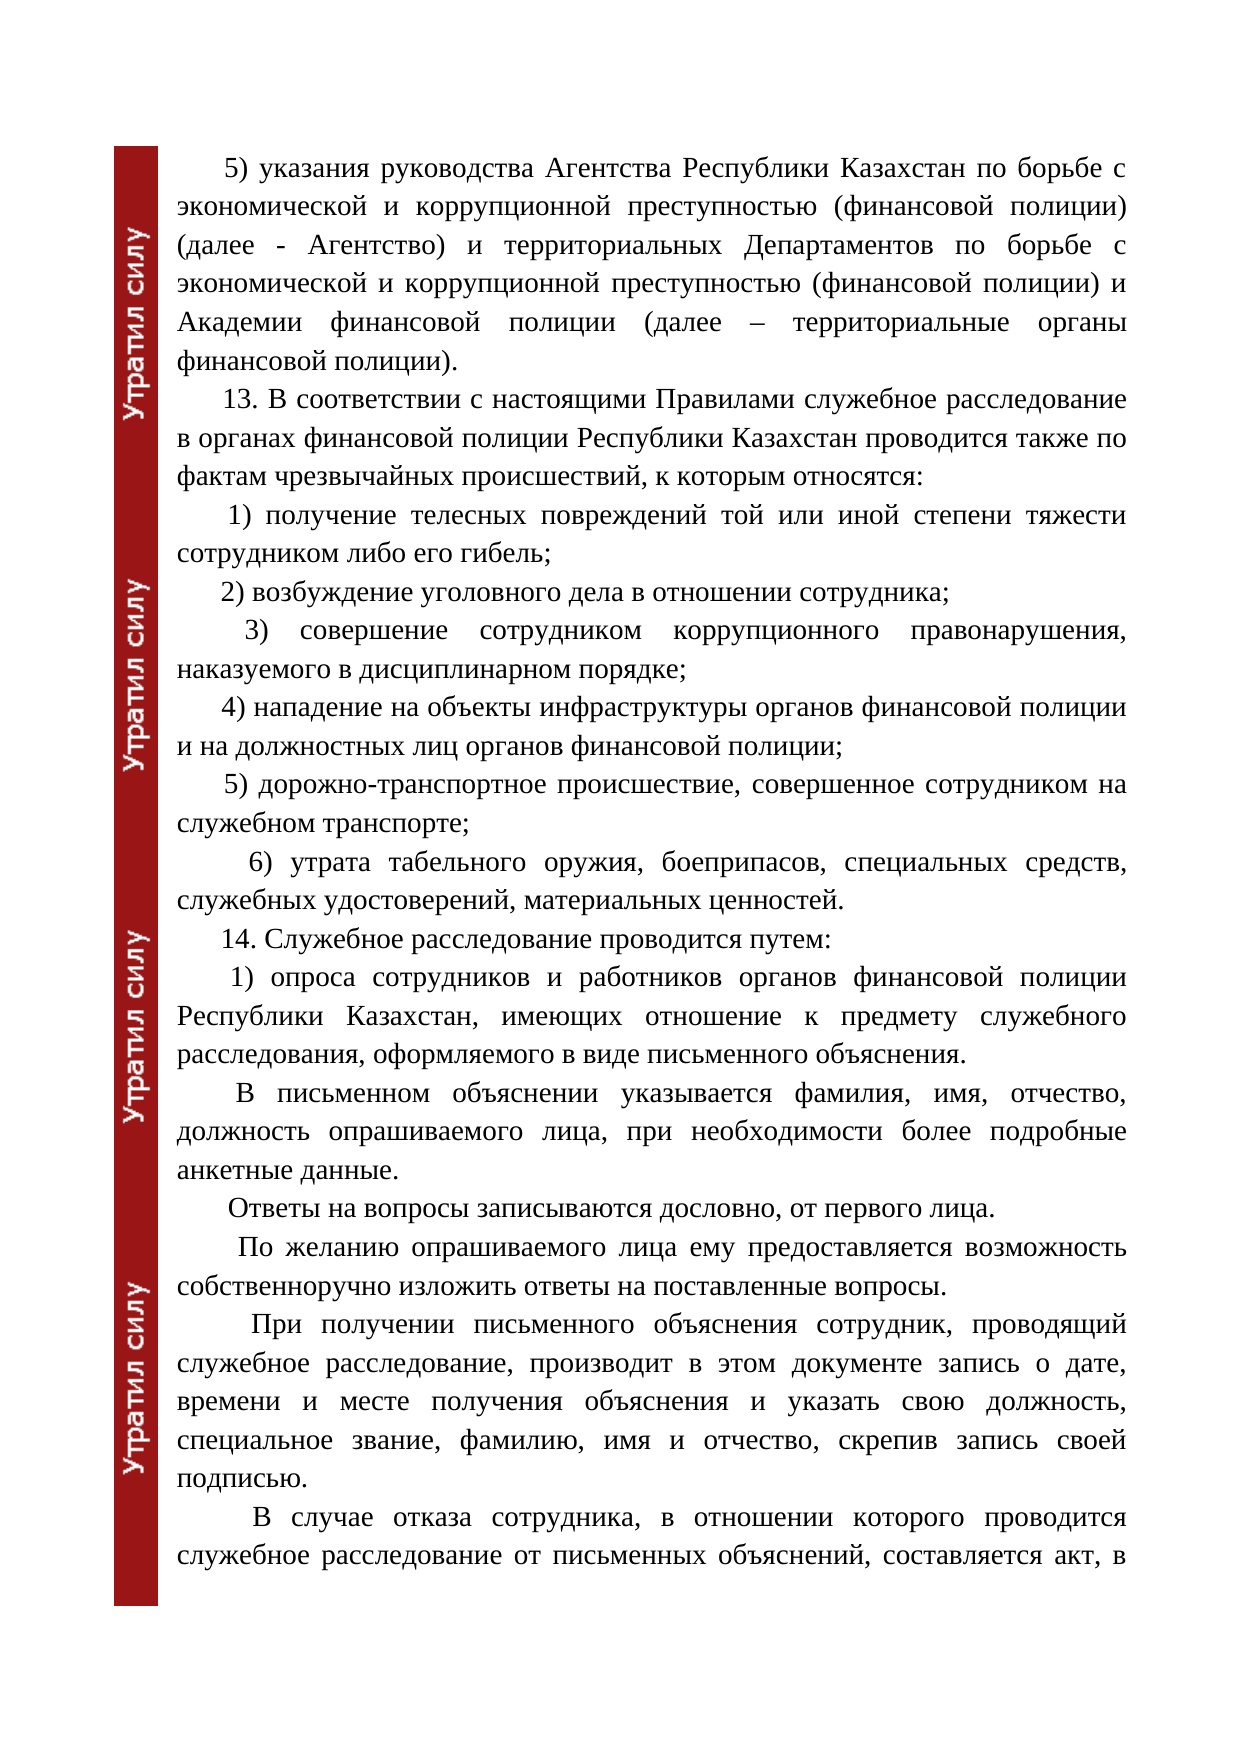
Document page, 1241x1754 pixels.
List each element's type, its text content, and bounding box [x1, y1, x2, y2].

text 3) совершение сотрудником коррупционного правонарушения, наказуемого в дисциплинарном порядке; [112, 612, 1128, 684]
picture [114, 1186, 158, 1191]
picture [114, 1224, 158, 1229]
picture [114, 839, 158, 844]
picture [114, 954, 158, 959]
text Ответы на вопросы записываются дословно, от первого лица. [112, 1191, 1128, 1224]
picture [114, 1494, 158, 1499]
text При получении письменного объяснения сотрудник, проводящий служебное расследование, производит в этом документе запись о дате, времени и месте получения объяснения и указать свою должность, специальное звание, фамилию, имя и отчество, скрепив запись своей подписью. [112, 1306, 1128, 1494]
picture [114, 684, 158, 689]
text 4) нападение на объекты инфраструктуры органов финансовой полиции и на должностных лиц органов финансовой полиции; [112, 689, 1128, 762]
picture [114, 492, 158, 497]
picture [114, 607, 158, 612]
text 6) утрата табельного оружия, боеприпасов, специальных средств, служебных удостоверений, материальных ценностей. [112, 844, 1128, 916]
picture [114, 762, 158, 767]
text 14. Служебное расследование проводится путем: [112, 921, 1128, 954]
picture [114, 1301, 158, 1306]
text 1) получение телесных повреждений той или иной степени тяжести сотрудником либо его гибель; [112, 497, 1128, 569]
picture [114, 569, 158, 574]
picture [114, 1070, 158, 1075]
text 2) возбуждение уголовного дела в отношении сотрудника; [112, 574, 1128, 607]
text 5) указания руководства Агентства Республики Казахстан по борьбе с экономической и коррупционной преступностью (финансовой полиции) (далее - Агентство) и территориальных Департаментов по борьбе с экономической и коррупционной преступностью (финансовой полиции) и Академии финансовой полиции (далее – территориальные органы финансовой полиции). [112, 150, 1128, 376]
text По желанию опрашиваемого лица ему предоставляется возможность собственноручно изложить ответы на поставленные вопросы. [112, 1229, 1128, 1301]
picture [114, 146, 158, 150]
text 13. В соответствии с настоящими Правилами служебное расследование в органах финансовой полиции Республики Казахстан проводится также по фактам чрезвычайных происшествий, к которым относятся: [112, 381, 1128, 492]
text 1) опроса сотрудников и работников органов финансовой полиции Республики Казахстан, имеющих отношение к предмету служебного расследования, оформляемого в виде письменного объяснения. [112, 959, 1128, 1070]
picture [114, 376, 158, 381]
picture [114, 1571, 158, 1606]
text В письменном объяснении указывается фамилия, имя, отчество, должность опрашиваемого лица, при необходимости более подробные анкетные данные. [112, 1075, 1128, 1186]
picture [114, 916, 158, 921]
text 5) дорожно-транспортное происшествие, совершенное сотрудником на служебном транспорте; [112, 767, 1128, 839]
